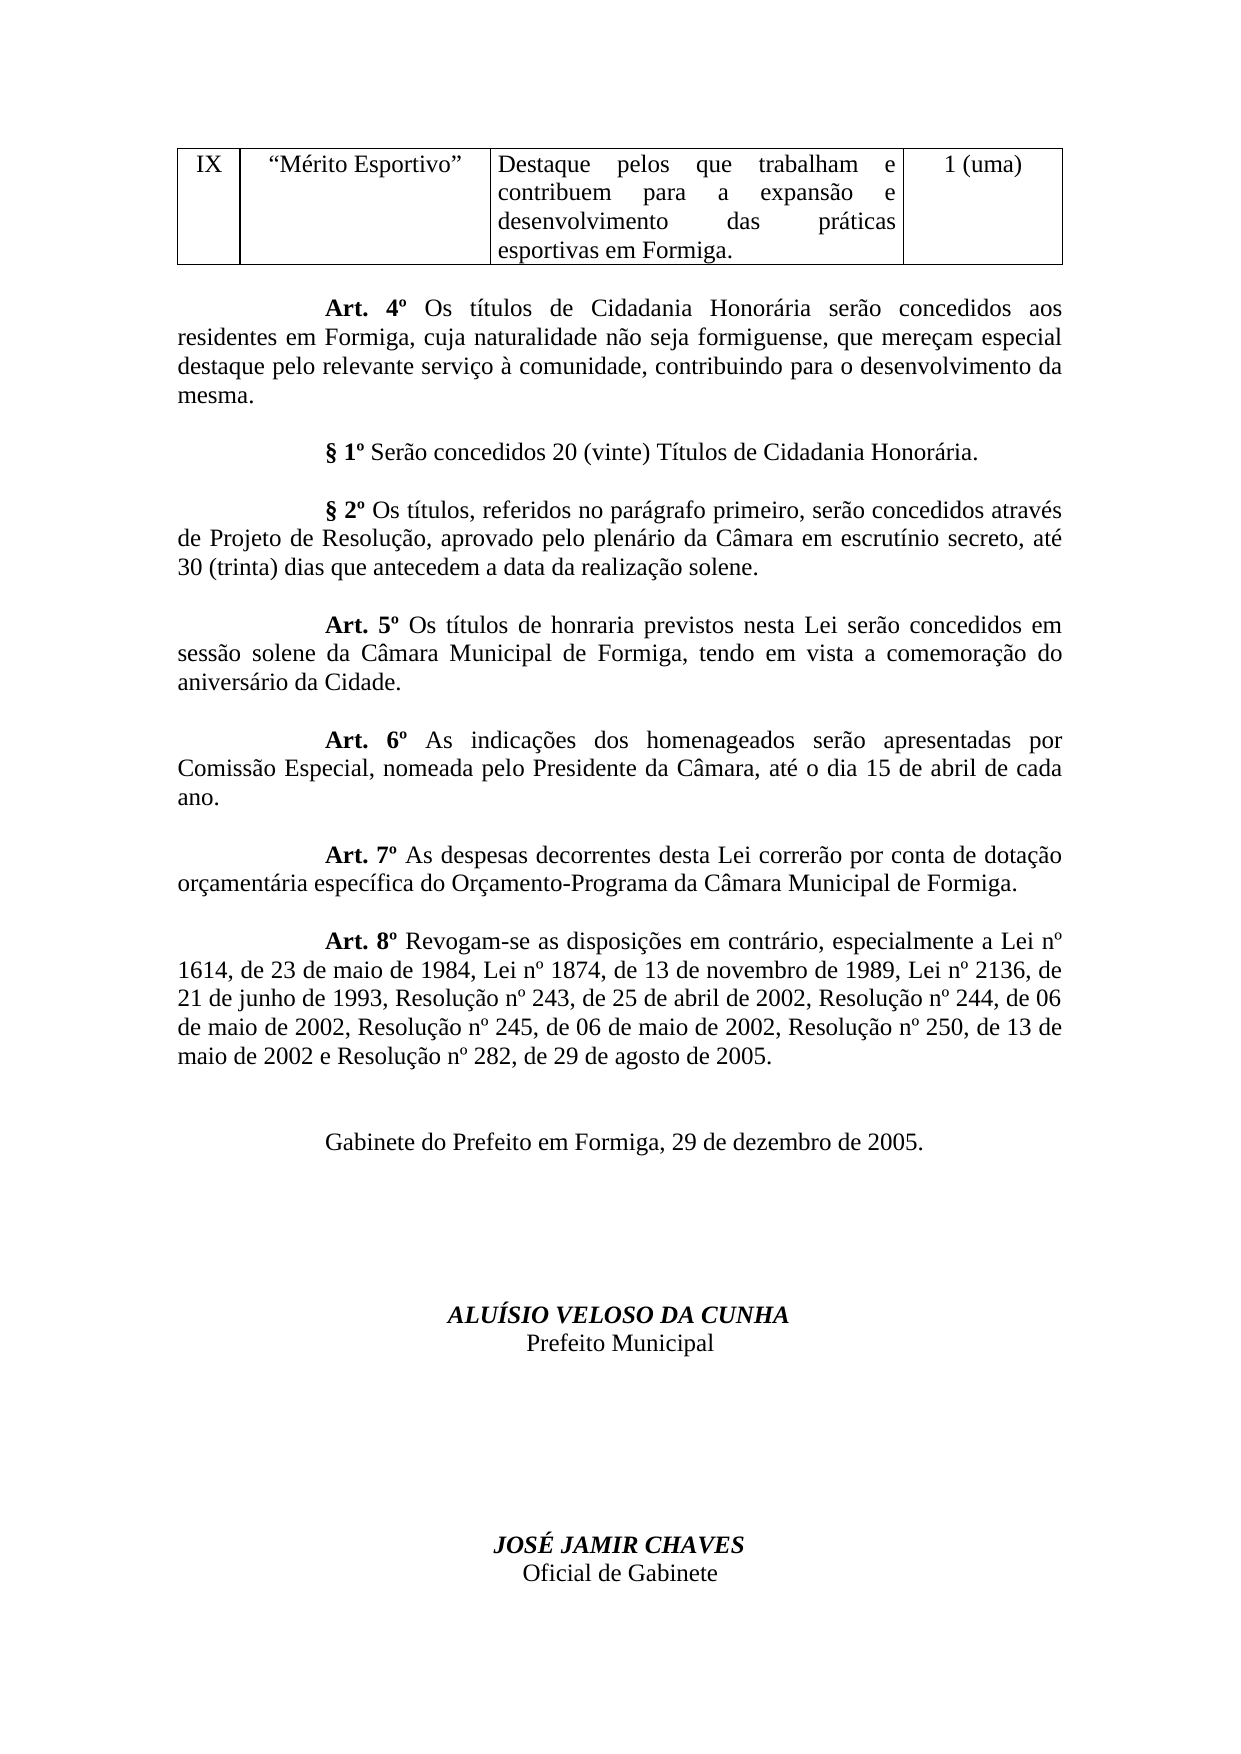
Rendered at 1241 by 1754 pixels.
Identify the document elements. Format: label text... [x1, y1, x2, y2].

text Art. 7º As despesas decorrentes desta Lei correrão por conta de dotação orçamentária específica do Orçamento-Programa da Câmara Municipal de Formiga. [177, 840, 1063, 897]
text Gabinete do Prefeito em Formiga, 29 de dezembro de 2005. [177, 1127, 1063, 1156]
table_cell 1 (uma) [904, 149, 1062, 264]
text Art. 5º Os títulos de honraria previstos nesta Lei serão concedidos em sessão solene da Câmara Municipal de Formiga, tendo em vista a comemoração do aniversário da Cidade. [177, 610, 1063, 696]
text Prefeito Municipal [177, 1328, 1063, 1357]
table_cell Destaque pelos que trabalham e contribuem para a expansão e desenvolvimento das práticas esportivas em Formiga. [491, 149, 903, 264]
text § 1º Serão concedidos 20 (vinte) Títulos de Cidadania Honorária. [177, 437, 1063, 466]
table_cell IX [178, 149, 239, 264]
text Art. 6º As indicações dos homenageados serão apresentadas por Comissão Especial, nomeada pelo Presidente da Câmara, até o dia 15 de abril de cada ano. [177, 725, 1063, 811]
text Oficial de Gabinete [177, 1558, 1063, 1587]
text § 2º Os títulos, referidos no parágrafo primeiro, serão concedidos através de Projeto de Resolução, aprovado pelo plenário da Câmara em escrutínio secreto, até 30 (trinta) dias que antecedem a data da realização solene. [177, 495, 1063, 581]
text ALUÍSIO VELOSO DA CUNHA [177, 1300, 1063, 1328]
table_cell “Mérito Esportivo” [241, 149, 490, 264]
text Art. 4º Os títulos de Cidadania Honorária serão concedidos aos residentes em Formiga, cuja naturalidade não seja formiguense, que mereçam especial destaque pelo relevante serviço à comunidade, contribuindo para o desenvolvimento da mesma. [177, 293, 1063, 408]
text JOSÉ JAMIR CHAVES [177, 1530, 1063, 1558]
text Art. 8º Revogam-se as disposições em contrário, especialmente a Lei nº 1614, de 23 de maio de 1984, Lei nº 1874, de 13 de novembro de 1989, Lei nº 2136, de 21 de junho de 1993, Resolução nº 243, de 25 de abril de 2002, Resolução nº 244, de 06 de maio de 2002, Resolução nº 245, de 06 de maio de 2002, Resolução nº 250, de 13 de maio de 2002 e Resolução nº 282, de 29 de agosto de 2005. [177, 926, 1063, 1070]
